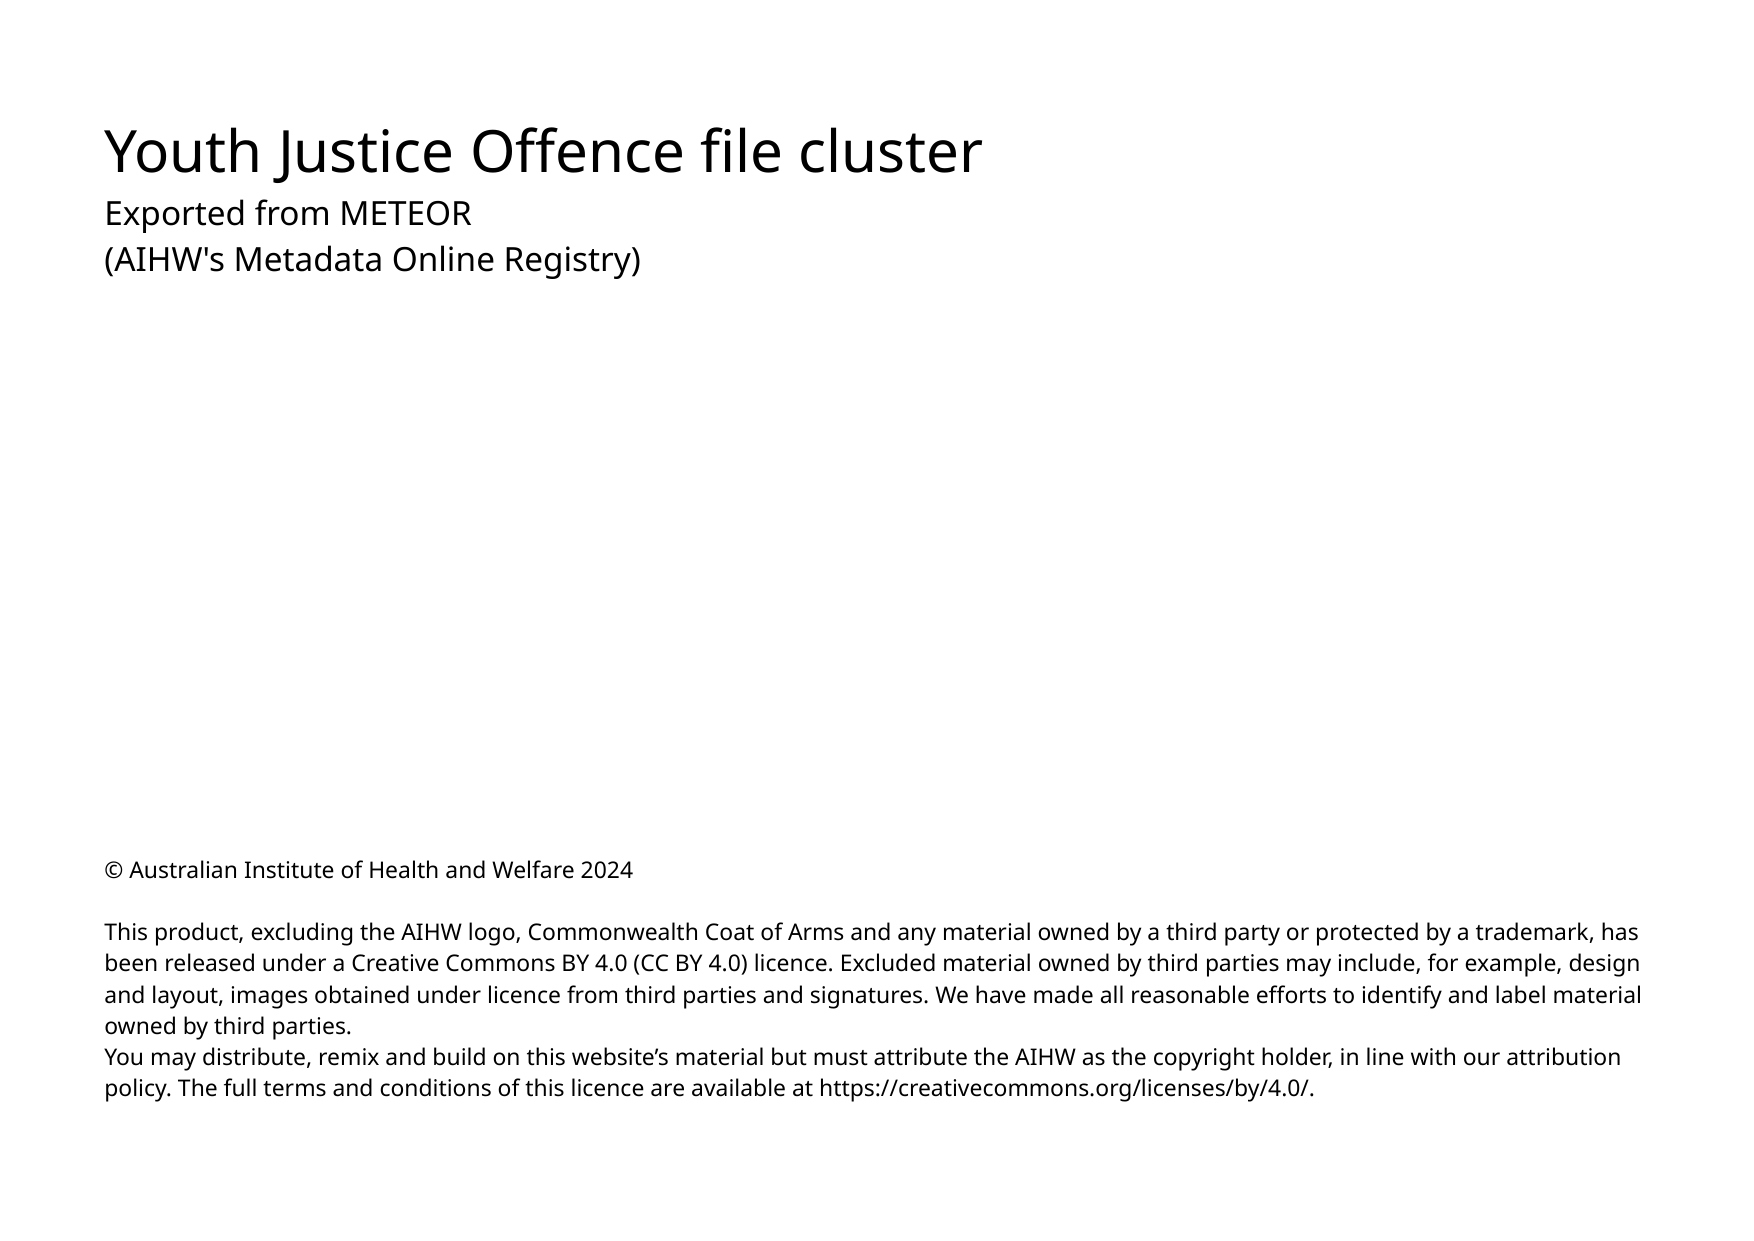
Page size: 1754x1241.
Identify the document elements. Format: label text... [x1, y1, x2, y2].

subtitle (AIHW's Metadata Online Registry) [104, 235, 1650, 281]
text © Australian Institute of Health and Welfare 2024 [104, 854, 1650, 885]
title Youth Justice Offence file cluster [104, 110, 1650, 190]
text You may distribute, remix and build on this website’s material but must attribute the AIHW as the copyright holder, in line with our attribution policy. The full terms and conditions of this licence are available at https://creativecommons.org/licenses/by/4.0/. [104, 1041, 1650, 1104]
text This product, excluding the AIHW logo, Commonwealth Coat of Arms and any material owned by a third party or protected by a trademark, has been released under a Creative Commons BY 4.0 (CC BY 4.0) licence. Excluded material owned by third parties may include, for example, design and layout, images obtained under licence from third parties and signatures. We have made all reasonable efforts to identify and label material owned by third parties. [104, 916, 1650, 1041]
subtitle Exported from METEOR [104, 190, 1650, 235]
